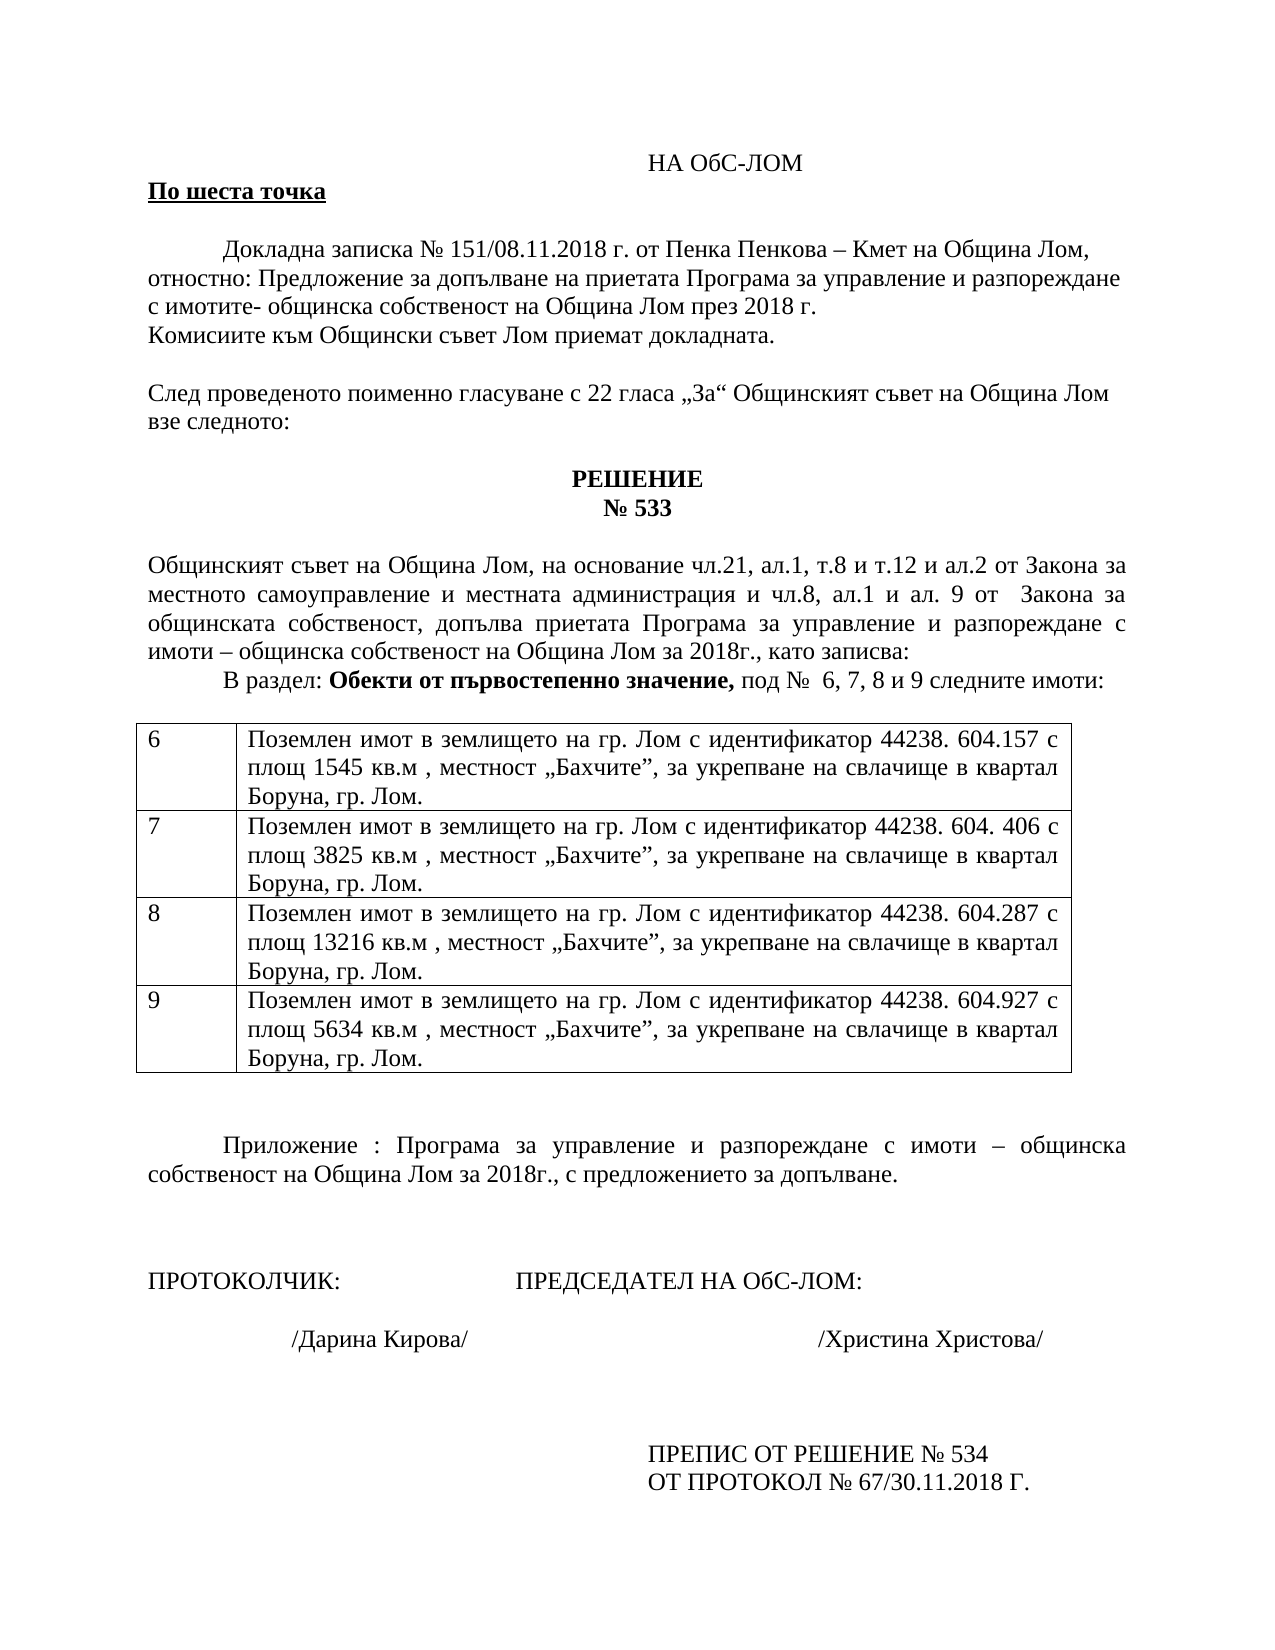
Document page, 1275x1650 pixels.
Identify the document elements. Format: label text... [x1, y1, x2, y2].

table_cell Поземлен имот в землището на гр. Лом с идентификатор 44238. 604. 406 с площ 3825 кв.м , местност „Бахчите”, за укрепване на свлачище в квартал Боруна, гр. Лом. [237, 811, 1071, 897]
text Приложение : Програма за управление и разпореждане с имоти – общинска собственост на Община Лом за 2018г., с предложението за допълване. [148, 1130, 1127, 1188]
text ПРОТОКОЛЧИК: ПРЕДСЕДАТЕЛ НА ОбС-ЛОМ: [148, 1266, 1127, 1295]
text ПРЕПИС ОТ РЕШЕНИЕ № 534 [148, 1439, 1127, 1467]
text НА ОбС-ЛОМ [148, 148, 1127, 176]
table_cell 9 [137, 986, 236, 1072]
text В раздел: Обекти от първостепенно значение, под № 6, 7, 8 и 9 следните имоти: [148, 665, 1127, 694]
table_cell 7 [137, 811, 236, 897]
table_header Поземлен имот в землището на гр. Лом с идентификатор 44238. 604.157 с площ 1545 кв.м , местност „Бахчите”, за укрепване на свлачище в квартал Боруна, гр. Лом. [237, 724, 1071, 810]
text Докладна записка № 151/08.11.2018 г. от Пенка Пенкова – Кмет на Община Лом, отностно: Предложение за допълване на приетата Програма за управление и разпореждане с имотите- общинска собственост на Община Лом през 2018 г. [148, 234, 1127, 320]
text № 533 [148, 493, 1127, 521]
table_header 6 [137, 724, 236, 810]
table_cell Поземлен имот в землището на гр. Лом с идентификатор 44238. 604.287 с площ 13216 кв.м , местност „Бахчите”, за укрепване на свлачище в квартал Боруна, гр. Лом. [237, 898, 1071, 984]
text РЕШЕНИЕ [148, 464, 1127, 493]
table_cell 8 [137, 898, 236, 984]
table_cell Поземлен имот в землището на гр. Лом с идентификатор 44238. 604.927 с площ 5634 кв.м , местност „Бахчите”, за укрепване на свлачище в квартал Боруна, гр. Лом. [237, 986, 1071, 1072]
text Комисиите към Общински съвет Лом приемат докладната. [148, 320, 1127, 349]
text По шеста точка [148, 176, 1127, 205]
text След проведеното поименно гласуване с 22 гласа „За“ Общинският съвет на Община Лом взе следното: [148, 378, 1127, 435]
text /Дарина Кирова/ /Христина Христова/ [148, 1324, 1127, 1352]
text ОТ ПРОТОКОЛ № 67/30.11.2018 Г. [148, 1467, 1127, 1496]
text Общинският съвет на Община Лом, на основание чл.21, ал.1, т.8 и т.12 и ал.2 от Закона за местното самоуправление и местната администрация и чл.8, ал.1 и ал. 9 от Закона за общинската собственост, допълва приетата Програма за управление и разпореждане с имоти – общинска собственост на Община Лом за 2018г., като записва: [148, 550, 1127, 665]
